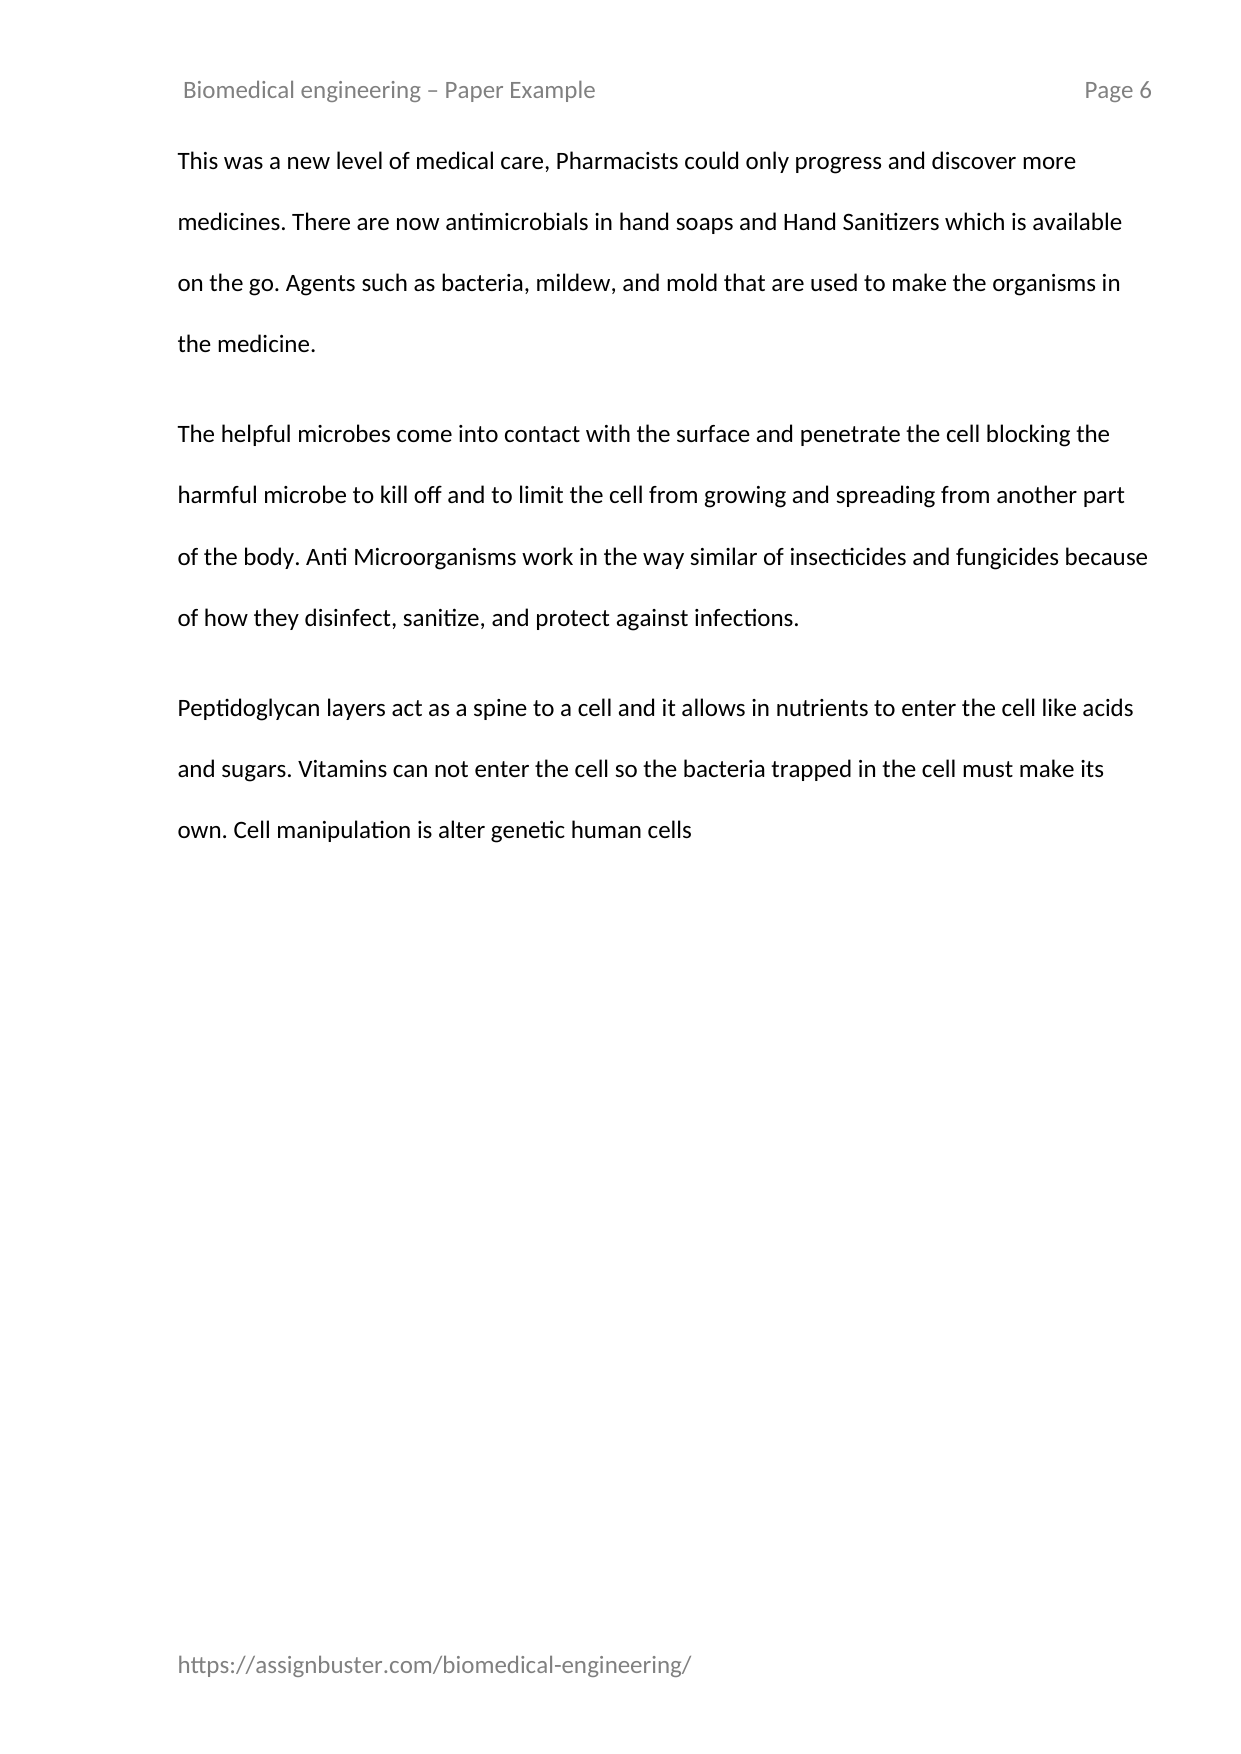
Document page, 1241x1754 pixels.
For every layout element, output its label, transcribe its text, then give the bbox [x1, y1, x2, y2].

text This was a new level of medical care, Pharmacists could only progress and discover more medicines. There are now antimicrobials in hand soaps and Hand Sanitizers which is available on the go. Agents such as bacteria, mildew, and mold that are used to make the organisms in the medicine. [177, 145, 1152, 359]
text Peptidoglycan layers act as a spine to a cell and it allows in nutrients to enter the cell like acids and sugars. Vitamins can not enter the cell so the bacteria trapped in the cell must make its own. Cell manipulation is alter genetic human cells [177, 692, 1152, 845]
text The helpful microbes come into contact with the surface and penetrate the cell blocking the harmful microbe to kill off and to limit the cell from growing and spreading from another part of the body. Anti Microorganisms work in the way similar of insecticides and fungicides because of how they disinfect, sanitize, and protect against infections. [177, 419, 1152, 632]
